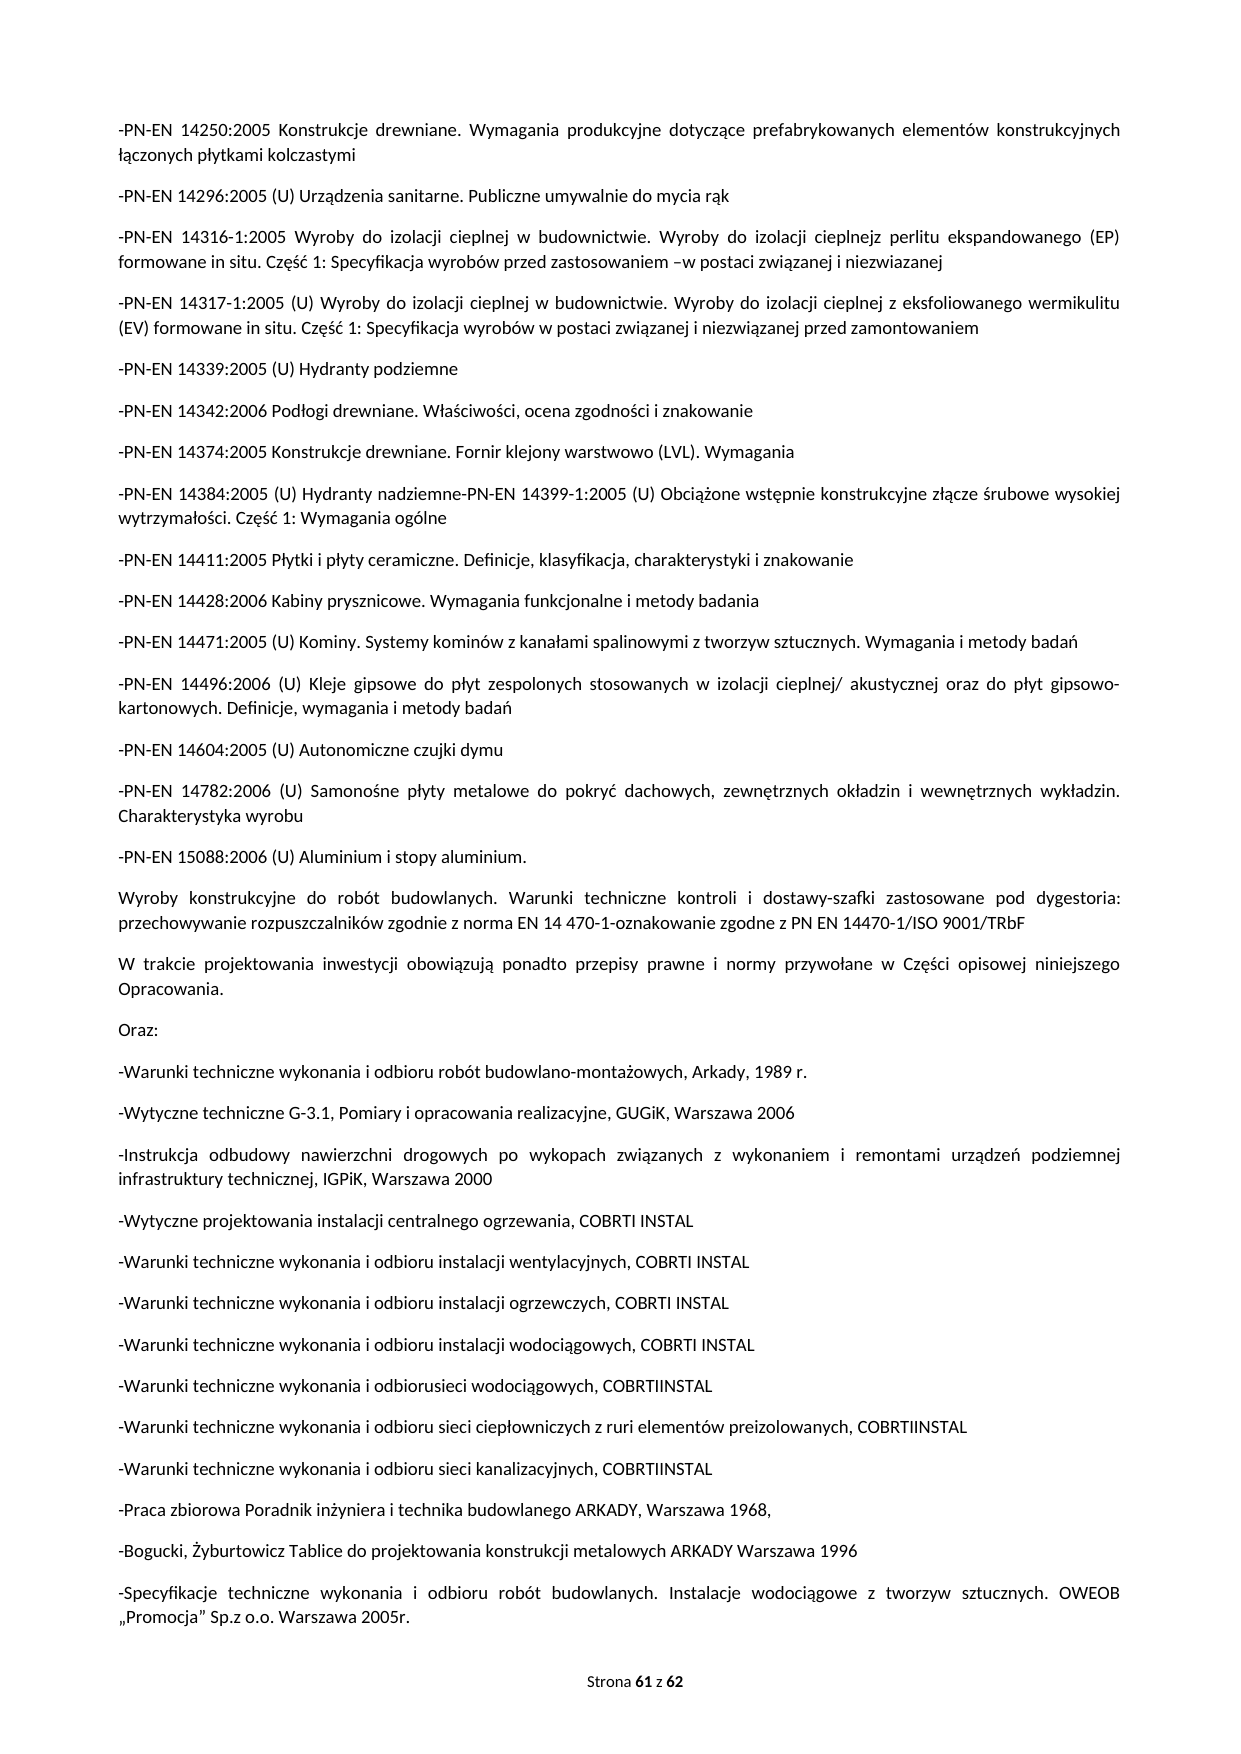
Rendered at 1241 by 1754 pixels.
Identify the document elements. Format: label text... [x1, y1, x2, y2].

text -Praca zbiorowa Poradnik inżyniera i technika budowlanego ARKADY, Warszawa 1968, [118, 1498, 1122, 1521]
text -Warunki techniczne wykonania i odbioru robót budowlano-montażowych, Arkady, 1989 r. [118, 1060, 1122, 1083]
text -PN-EN 14471:2005 (U) Kominy. Systemy kominów z kanałami spalinowymi z tworzyw sztucznych. Wymagania i metody badań [118, 630, 1122, 653]
text -PN-EN 14374:2005 Konstrukcje drewniane. Fornir klejony warstwowo (LVL). Wymagania [118, 440, 1122, 463]
text -Specyfikacje techniczne wykonania i odbioru robót budowlanych. Instalacje wodociągowe z tworzyw sztucznych. OWEOB „Promocja” Sp.z o.o. Warszawa 2005r. [118, 1581, 1122, 1628]
text -PN-EN 14604:2005 (U) Autonomiczne czujki dymu [118, 738, 1122, 761]
text -Warunki techniczne wykonania i odbioru sieci ciepłowniczych z ruri elementów preizolowanych, COBRTIINSTAL [118, 1416, 1122, 1438]
text -PN-EN 14339:2005 (U) Hydranty podziemne [118, 358, 1122, 381]
text -PN-EN 14342:2006 Podłogi drewniane. Właściwości, ocena zgodności i znakowanie [118, 399, 1122, 422]
text -PN-EN 14411:2005 Płytki i płyty ceramiczne. Definicje, klasyfikacja, charakterystyki i znakowanie [118, 548, 1122, 571]
text -PN-EN 14428:2006 Kabiny prysznicowe. Wymagania funkcjonalne i metody badania [118, 589, 1122, 612]
text Oraz: [118, 1019, 1122, 1042]
text -Warunki techniczne wykonania i odbioru instalacji wentylacyjnych, COBRTI INSTAL [118, 1250, 1122, 1273]
text Wyroby konstrukcyjne do robót budowlanych. Warunki techniczne kontroli i dostawy-szafki zastosowane pod dygestoria: przechowywanie rozpuszczalników zgodnie z norma EN 14 470-1-oznakowanie zgodne z PN EN 14470-1/ISO 9001/TRbF [118, 887, 1122, 934]
text -PN-EN 15088:2006 (U) Aluminium i stopy aluminium. [118, 845, 1122, 868]
text -PN-EN 14384:2005 (U) Hydranty nadziemne-PN-EN 14399-1:2005 (U) Obciążone wstępnie konstrukcyjne złącze śrubowe wysokiej wytrzymałości. Część 1: Wymagania ogólne [118, 482, 1122, 529]
text -PN-EN 14317-1:2005 (U) Wyroby do izolacji cieplnej w budownictwie. Wyroby do izolacji cieplnej z eksfoliowanego wermikulitu (EV) formowane in situ. Część 1: Specyfikacja wyrobów w postaci związanej i niezwiązanej przed zamontowaniem [118, 292, 1122, 339]
text -Warunki techniczne wykonania i odbioru instalacji ogrzewczych, COBRTI INSTAL [118, 1291, 1122, 1314]
text -Wytyczne techniczne G-3.1, Pomiary i opracowania realizacyjne, GUGiK, Warszawa 2006 [118, 1101, 1122, 1124]
text -PN-EN 14496:2006 (U) Kleje gipsowe do płyt zespolonych stosowanych w izolacji cieplnej/ akustycznej oraz do płyt gipsowo-kartonowych. Definicje, wymagania i metody badań [118, 672, 1122, 719]
text -PN-EN 14296:2005 (U) Urządzenia sanitarne. Publiczne umywalnie do mycia rąk [118, 184, 1122, 207]
text -PN-EN 14316-1:2005 Wyroby do izolacji cieplnej w budownictwie. Wyroby do izolacji cieplnejz perlitu ekspandowanego (EP) formowane in situ. Część 1: Specyfikacja wyrobów przed zastosowaniem –w postaci związanej i niezwiazanej [118, 226, 1122, 273]
text -Warunki techniczne wykonania i odbioru sieci kanalizacyjnych, COBRTIINSTAL [118, 1457, 1122, 1480]
text -PN-EN 14782:2006 (U) Samonośne płyty metalowe do pokryć dachowych, zewnętrznych okładzin i wewnętrznych wykładzin. Charakterystyka wyrobu [118, 779, 1122, 827]
text -PN-EN 14250:2005 Konstrukcje drewniane. Wymagania produkcyjne dotyczące prefabrykowanych elementów konstrukcyjnych łączonych płytkami kolczastymi [118, 118, 1122, 166]
text -Warunki techniczne wykonania i odbiorusieci wodociągowych, COBRTIINSTAL [118, 1374, 1122, 1397]
text W trakcie projektowania inwestycji obowiązują ponadto przepisy prawne i normy przywołane w Części opisowej niniejszego Opracowania. [118, 953, 1122, 1000]
text -Warunki techniczne wykonania i odbioru instalacji wodociągowych, COBRTI INSTAL [118, 1333, 1122, 1356]
text -Wytyczne projektowania instalacji centralnego ogrzewania, COBRTI INSTAL [118, 1209, 1122, 1232]
text -Instrukcja odbudowy nawierzchni drogowych po wykopach związanych z wykonaniem i remontami urządzeń podziemnej infrastruktury technicznej, IGPiK, Warszawa 2000 [118, 1143, 1122, 1190]
text -Bogucki, Żyburtowicz Tablice do projektowania konstrukcji metalowych ARKADY Warszawa 1996 [118, 1539, 1122, 1562]
